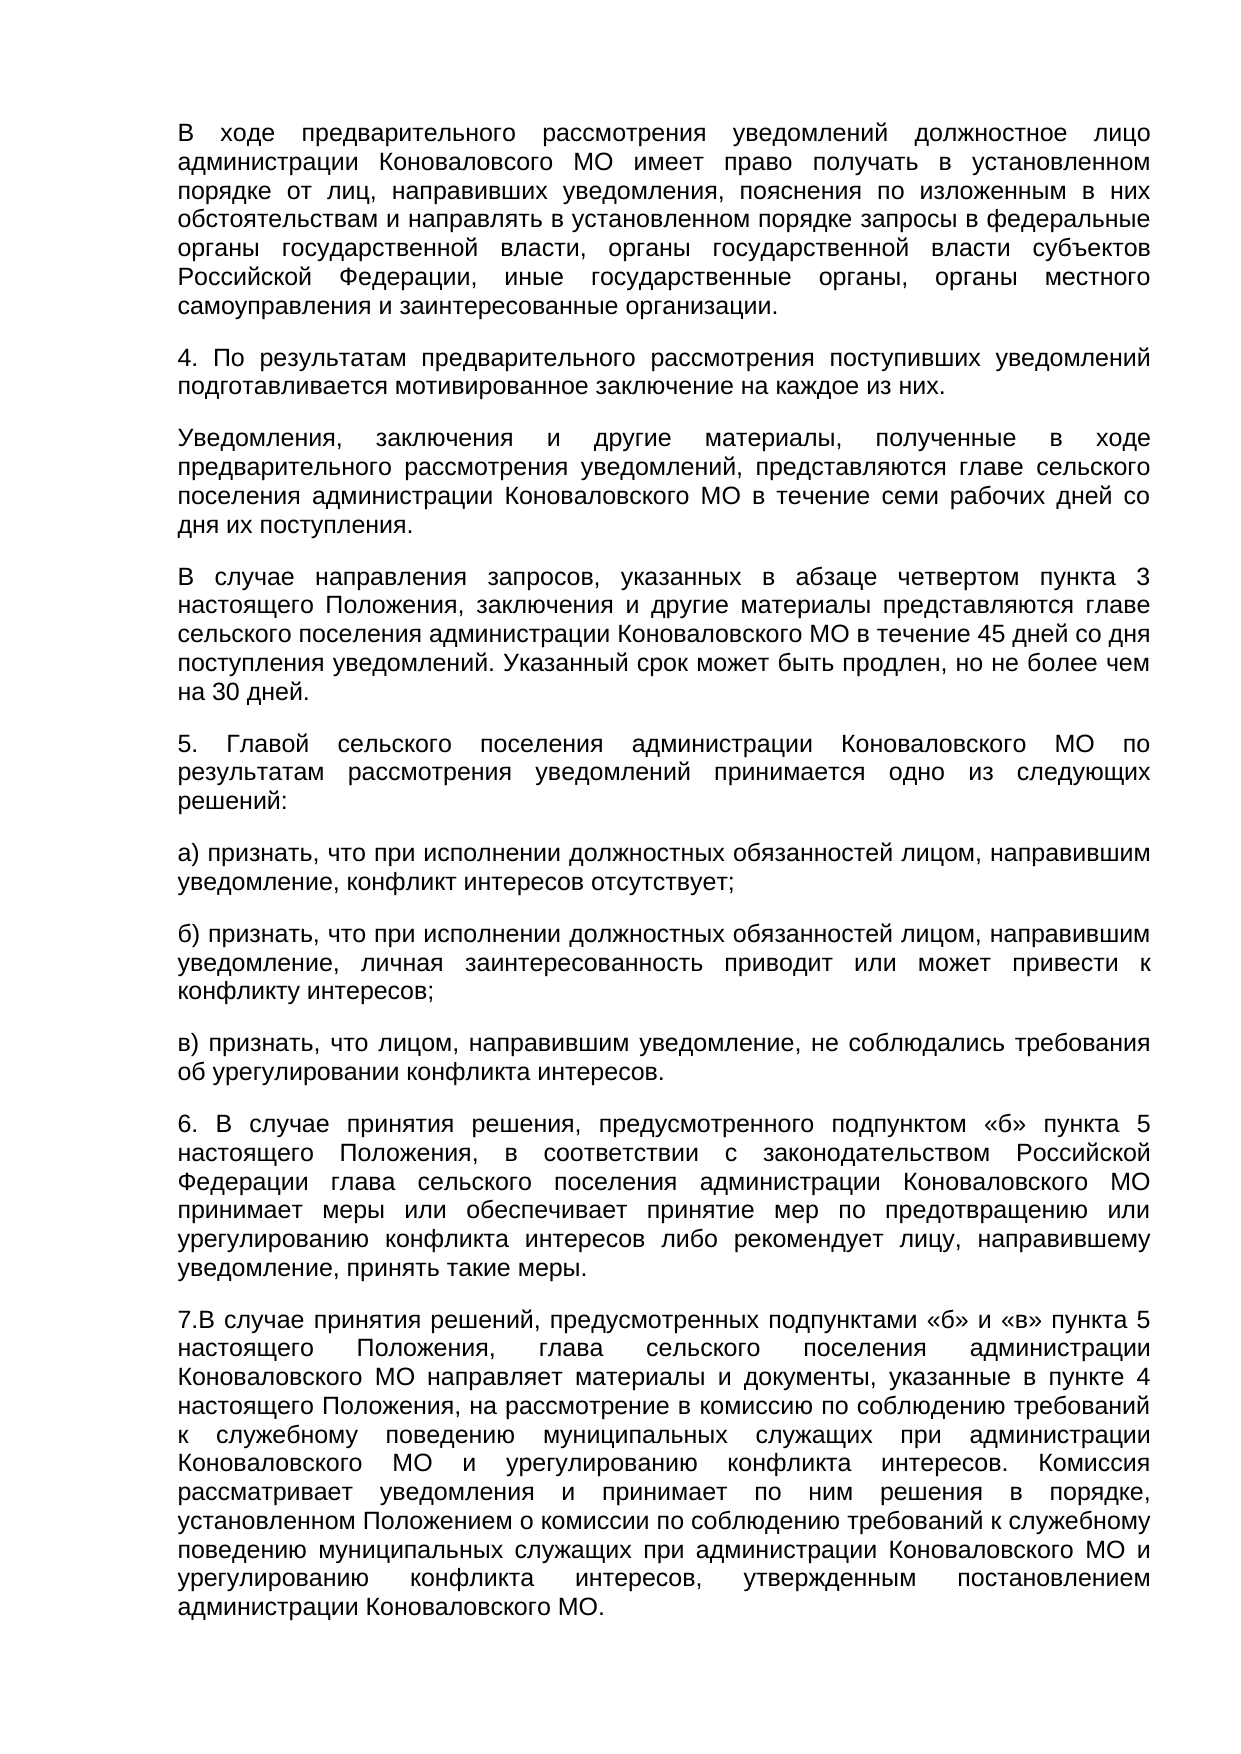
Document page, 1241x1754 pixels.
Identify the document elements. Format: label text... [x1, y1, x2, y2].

text В ходе предварительного рассмотрения уведомлений должностное лицо администрации Коноваловсого МО имеет право получать в установленном порядке от лиц, направивших уведомления, пояснения по изложенным в них обстоятельствам и направлять в установленном порядке запросы в федеральные органы государственной власти, органы государственной власти субъектов Российской Федерации, иные государственные органы, органы местного самоуправления и заинтересованные организации. [177, 118, 1152, 319]
text В случае направления запросов, указанных в абзаце четвертом пункта 3 настоящего Положения, заключения и другие материалы представляются главе сельского поселения администрации Коноваловского МО в течение 45 дней со дня поступления уведомлений. Указанный срок может быть продлен, но не более чем на 30 дней. [177, 562, 1152, 705]
text б) признать, что при исполнении должностных обязанностей лицом, направившим уведомление, личная заинтересованность приводит или может привести к конфликту интересов; [177, 919, 1152, 1005]
text в) признать, что лицом, направившим уведомление, не соблюдались требования об урегулировании конфликта интересов. [177, 1028, 1152, 1086]
text 6. В случае принятия решения, предусмотренного подпунктом «б» пункта 5 настоящего Положения, в соответствии с законодательством Российской Федерации глава сельского поселения администрации Коноваловского МО принимает меры или обеспечивает принятие мер по предотвращению или урегулированию конфликта интересов либо рекомендует лицу, направившему уведомление, принять такие меры. [177, 1109, 1152, 1281]
text Уведомления, заключения и другие материалы, полученные в ходе предварительного рассмотрения уведомлений, представляются главе сельского поселения администрации Коноваловского МО в течение семи рабочих дней со дня их поступления. [177, 423, 1152, 538]
text 7.В случае принятия решений, предусмотренных подпунктами «б» и «в» пункта 5 настоящего Положения, глава сельского поселения администрации Коноваловского МО направляет материалы и документы, указанные в пункте 4 настоящего Положения, на рассмотрение в комиссию по соблюдению требований к служебному поведению муниципальных служащих при администрации Коноваловского МО и урегулированию конфликта интересов. Комиссия рассматривает уведомления и принимает по ним решения в порядке, установленном Положением о комиссии по соблюдению требований к служебному поведению муниципальных служащих при администрации Коноваловского МО и урегулированию конфликта интересов, утвержденным постановлением администрации Коноваловского МО. [177, 1305, 1152, 1621]
text 5. Главой сельского поселения администрации Коноваловского МО по результатам рассмотрения уведомлений принимается одно из следующих решений: [177, 728, 1152, 815]
text а) признать, что при исполнении должностных обязанностей лицом, направившим уведомление, конфликт интересов отсутствует; [177, 838, 1152, 896]
text 4. По результатам предварительного рассмотрения поступивших уведомлений подготавливается мотивированное заключение на каждое из них. [177, 343, 1152, 400]
